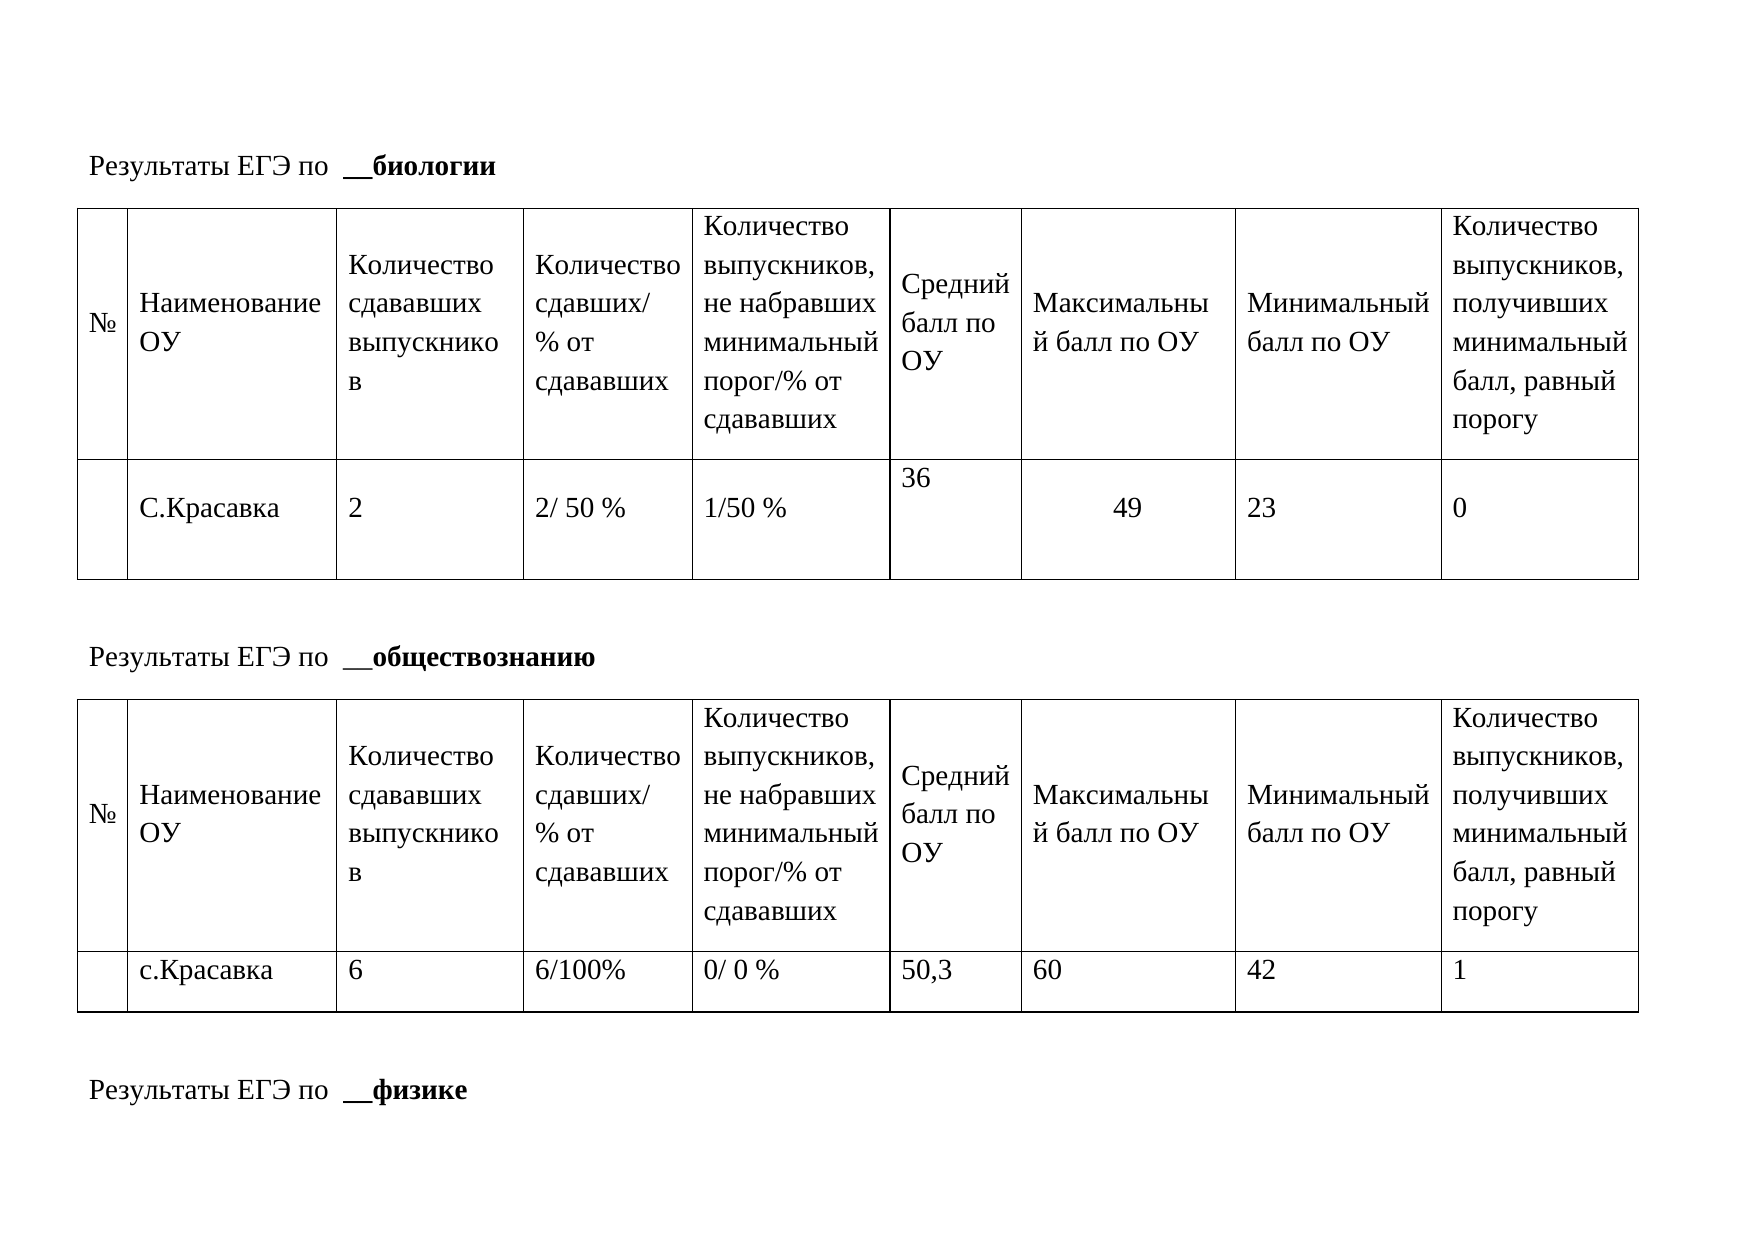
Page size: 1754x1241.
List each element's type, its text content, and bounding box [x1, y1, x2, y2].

table_cell [78, 460, 127, 579]
table_header Наименование ОУ [128, 209, 336, 459]
text Результаты ЕГЭ по __физике [89, 1072, 1636, 1105]
table_header Максимальный балл по ОУ [1022, 700, 1235, 951]
table_header Количество сдавших/ % от сдававших [524, 209, 692, 459]
table_header Количество сдававших выпускников [337, 700, 523, 951]
table_header № [78, 700, 127, 951]
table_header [1442, 700, 1638, 951]
table_cell 49 [1022, 460, 1235, 579]
table_header Количество сдававших выпускников [337, 209, 523, 459]
table_cell 23 [1236, 460, 1441, 579]
table_cell 50,3 [891, 952, 1021, 1011]
table_cell 1/50 % [693, 460, 889, 579]
table_header Минимальный балл по ОУ [1236, 700, 1441, 951]
table_cell 2/ 50 % [524, 460, 692, 579]
text Результаты ЕГЭ по __биологии [89, 148, 1636, 182]
table_cell [78, 952, 127, 1011]
table_cell 60 [1022, 952, 1235, 1011]
table_cell с.Красавка [128, 952, 336, 1011]
table_cell 1 [1442, 952, 1638, 1011]
table_header Средний балл по ОУ [891, 209, 1021, 459]
table_cell 2 [337, 460, 523, 579]
table_cell 6 [337, 952, 523, 1011]
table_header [1442, 209, 1638, 459]
table_cell 36 [891, 460, 1021, 579]
table_header Наименование ОУ [128, 700, 336, 951]
table_cell 42 [1236, 952, 1441, 1011]
text Результаты ЕГЭ по __обществознанию [89, 639, 1636, 673]
table_cell 0/ 0 % [693, 952, 889, 1011]
table_cell С.Красавка [128, 460, 336, 579]
table_header Минимальный балл по ОУ [1236, 209, 1441, 459]
table_header № [78, 209, 127, 459]
table_header Максимальный балл по ОУ [1022, 209, 1235, 459]
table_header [693, 209, 889, 459]
table_cell 6/100% [524, 952, 692, 1011]
table_header Количество сдавших/ % от сдававших [524, 700, 692, 951]
table_cell 0 [1442, 460, 1638, 579]
table_header Средний балл по ОУ [891, 700, 1021, 951]
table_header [693, 700, 889, 951]
